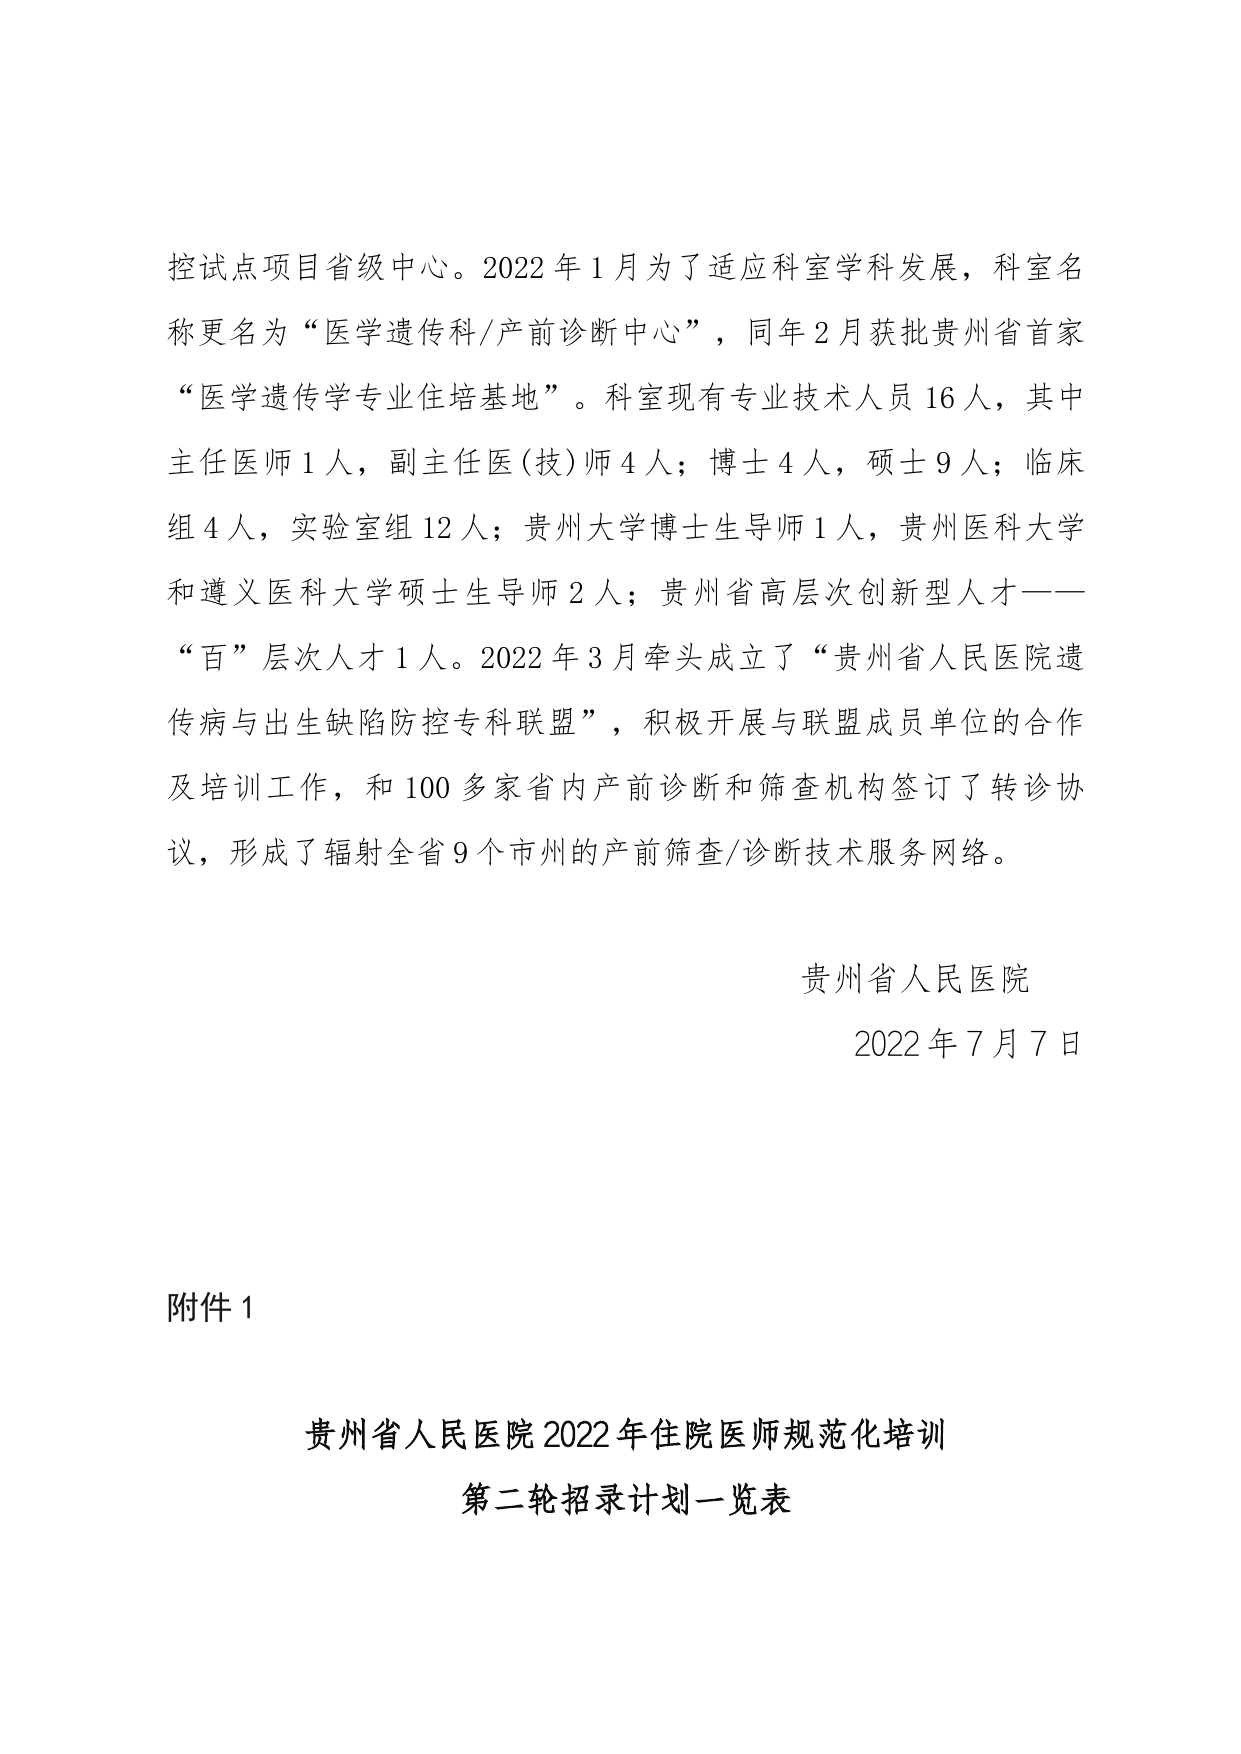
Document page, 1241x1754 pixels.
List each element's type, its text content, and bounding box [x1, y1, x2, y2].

list 2022年7月7日 [165, 1013, 1087, 1078]
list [165, 233, 1087, 883]
text 贵州省人民医院2022年住院医师规范化培训 [165, 1403, 1087, 1468]
list 贵州省人民医院 [165, 948, 1087, 1013]
text 附件1 [165, 1273, 1087, 1338]
text 第二轮招录计划一览表 [165, 1468, 1087, 1533]
